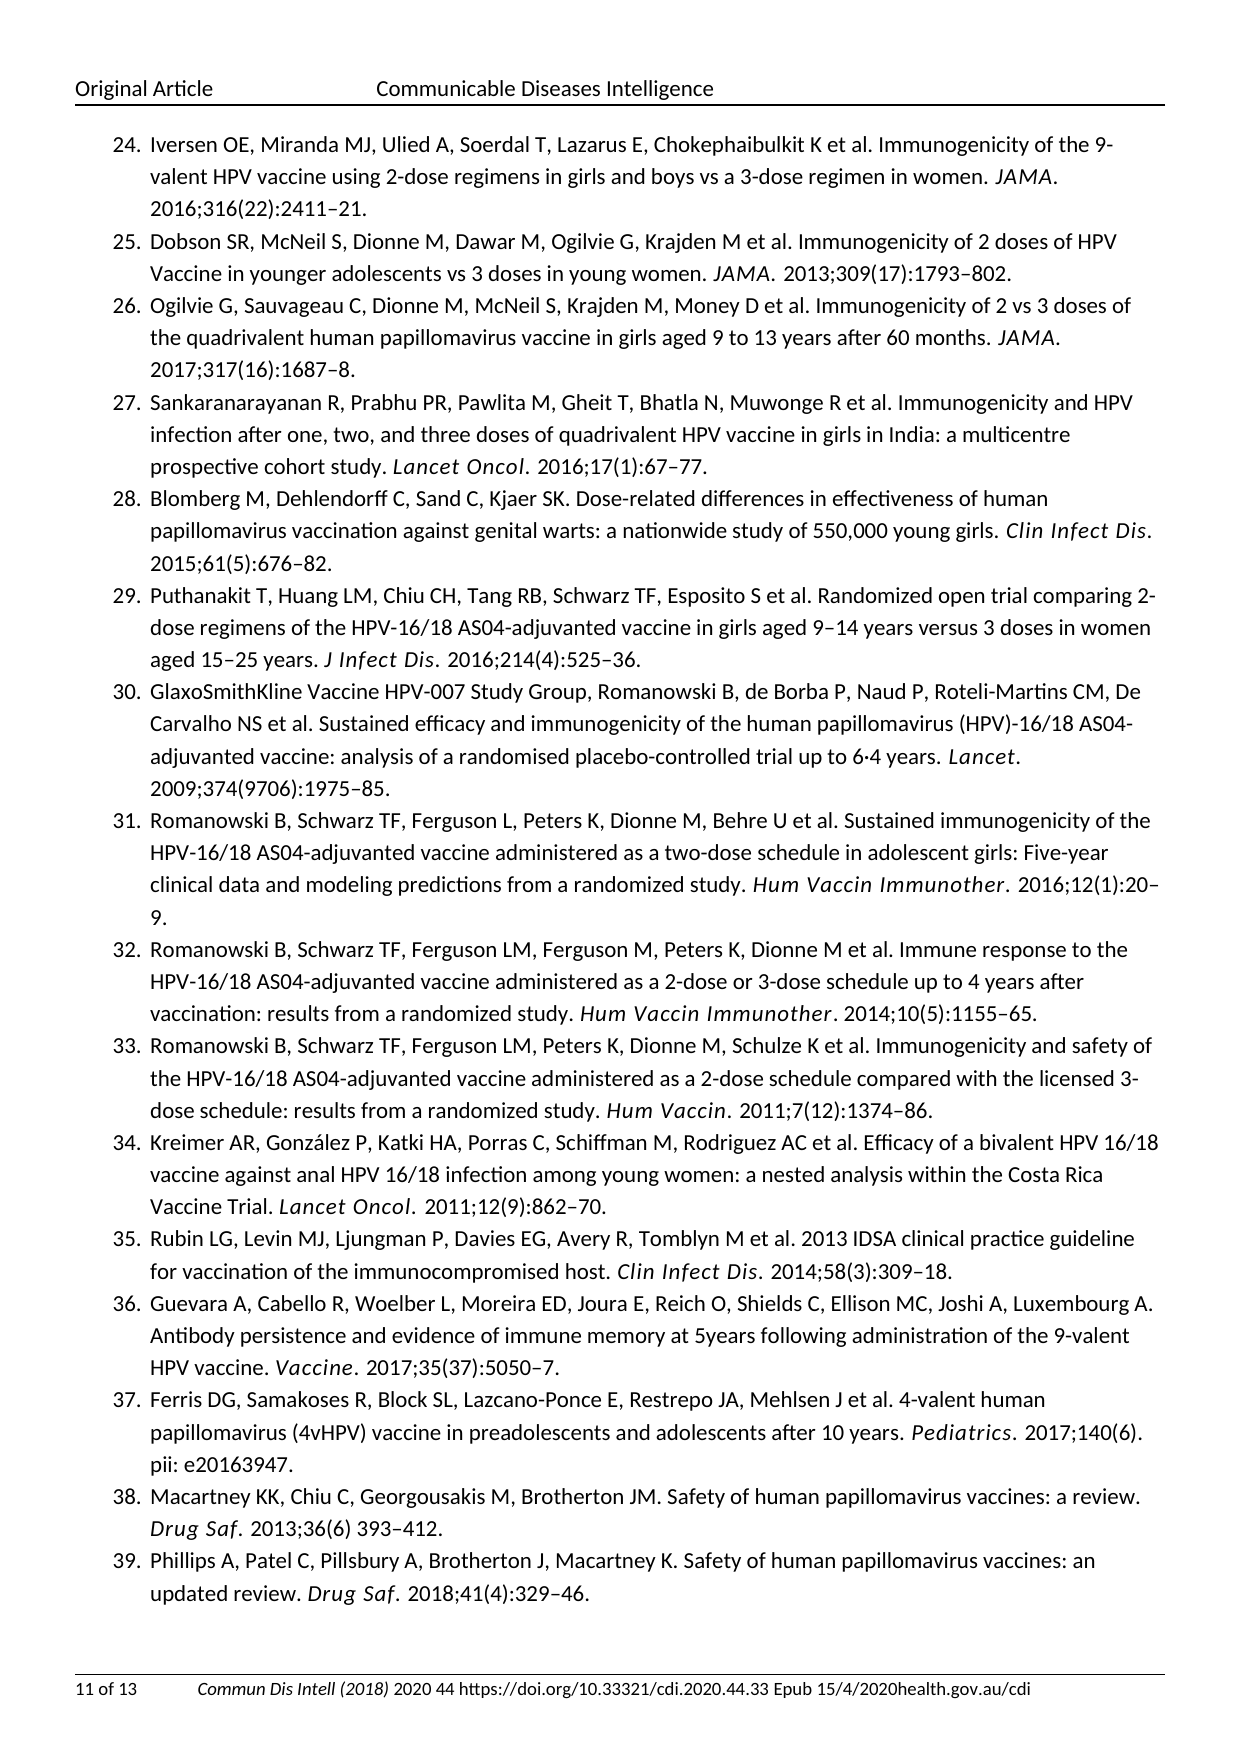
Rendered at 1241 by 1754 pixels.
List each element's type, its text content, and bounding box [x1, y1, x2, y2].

list GlaxoSmithKline Vaccine HPV-007 Study Group, Romanowski B, de Borba P, Naud P, Roteli-Martins CM, De Carvalho NS et al. Sustained efficacy and immunogenicity of the human papillomavirus (HPV)-16/18 AS04-adjuvanted vaccine: analysis of a randomised placebo-controlled trial up to 6·4 years. Lancet. 2009;374(9706):1975–85. [112, 677, 1165, 802]
list Kreimer AR, González P, Katki HA, Porras C, Schiffman M, Rodriguez AC et al. Efficacy of a bivalent HPV 16/18 vaccine against anal HPV 16/18 infection among young women: a nested analysis within the Costa Rica Vaccine Trial. Lancet Oncol. 2011;12(9):862–70. [112, 1128, 1165, 1220]
list Phillips A, Patel C, Pillsbury A, Brotherton J, Macartney K. Safety of human papillomavirus vaccines: an updated review. Drug Saf. 2018;41(4):329–46. [112, 1546, 1165, 1607]
list Guevara A, Cabello R, Woelber L, Moreira ED, Joura E, Reich O, Shields C, Ellison MC, Joshi A, Luxembourg A. Antibody persistence and evidence of immune memory at 5years following administration of the 9-valent HPV vaccine. Vaccine. 2017;35(37):5050–7. [112, 1289, 1165, 1381]
list Rubin LG, Levin MJ, Ljungman P, Davies EG, Avery R, Tomblyn M et al. 2013 IDSA clinical practice guideline for vaccination of the immunocompromised host. Clin Infect Dis. 2014;58(3):309–18. [112, 1224, 1165, 1285]
list Romanowski B, Schwarz TF, Ferguson LM, Peters K, Dionne M, Schulze K et al. Immunogenicity and safety of the HPV-16/18 AS04-adjuvanted vaccine administered as a 2-dose schedule compared with the licensed 3-dose schedule: results from a randomized study. Hum Vaccin. 2011;7(12):1374–86. [112, 1031, 1165, 1124]
list Romanowski B, Schwarz TF, Ferguson LM, Ferguson M, Peters K, Dionne M et al. Immune response to the HPV-16/18 AS04-adjuvanted vaccine administered as a 2-dose or 3-dose schedule up to 4 years after vaccination: results from a randomized study. Hum Vaccin Immunother. 2014;10(5):1155–65. [112, 935, 1165, 1027]
list Iversen OE, Miranda MJ, Ulied A, Soerdal T, Lazarus E, Chokephaibulkit K et al. Immunogenicity of the 9-valent HPV vaccine using 2-dose regimens in girls and boys vs a 3-dose regimen in women. JAMA. 2016;316(22):2411–21. [112, 130, 1165, 223]
list Ogilvie G, Sauvageau C, Dionne M, McNeil S, Krajden M, Money D et al. Immunogenicity of 2 vs 3 doses of the quadrivalent human papillomavirus vaccine in girls aged 9 to 13 years after 60 months. JAMA. 2017;317(16):1687–8. [112, 291, 1165, 383]
list Romanowski B, Schwarz TF, Ferguson L, Peters K, Dionne M, Behre U et al. Sustained immunogenicity of the HPV-16/18 AS04-adjuvanted vaccine administered as a two-dose schedule in adolescent girls: Five-year clinical data and modeling predictions from a randomized study. Hum Vaccin Immunother. 2016;12(1):20–9. [112, 806, 1165, 931]
list Dobson SR, McNeil S, Dionne M, Dawar M, Ogilvie G, Krajden M et al. Immunogenicity of 2 doses of HPV Vaccine in younger adolescents vs 3 doses in young women. JAMA. 2013;309(17):1793–802. [112, 227, 1165, 287]
list Macartney KK, Chiu C, Georgousakis M, Brotherton JM. Safety of human papillomavirus vaccines: a review. Drug Saf. 2013;36(6) 393–412. [112, 1482, 1165, 1542]
list Sankaranarayanan R, Prabhu PR, Pawlita M, Gheit T, Bhatla N, Muwonge R et al. Immunogenicity and HPV infection after one, two, and three doses of quadrivalent HPV vaccine in girls in India: a multicentre prospective cohort study. Lancet Oncol. 2016;17(1):67–77. [112, 388, 1165, 480]
list Blomberg M, Dehlendorff C, Sand C, Kjaer SK. Dose-related differences in effectiveness of human papillomavirus vaccination against genital warts: a nationwide study of 550,000 young girls. Clin Infect Dis. 2015;61(5):676–82. [112, 484, 1165, 577]
list Puthanakit T, Huang LM, Chiu CH, Tang RB, Schwarz TF, Esposito S et al. Randomized open trial comparing 2-dose regimens of the HPV-16/18 AS04-adjuvanted vaccine in girls aged 9–14 years versus 3 doses in women aged 15–25 years. J Infect Dis. 2016;214(4):525–36. [112, 581, 1165, 673]
list Ferris DG, Samakoses R, Block SL, Lazcano-Ponce E, Restrepo JA, Mehlsen J et al. 4-valent human papillomavirus (4vHPV) vaccine in preadolescents and adolescents after 10 years. Pediatrics. 2017;140(6). pii: e20163947. [112, 1386, 1165, 1478]
